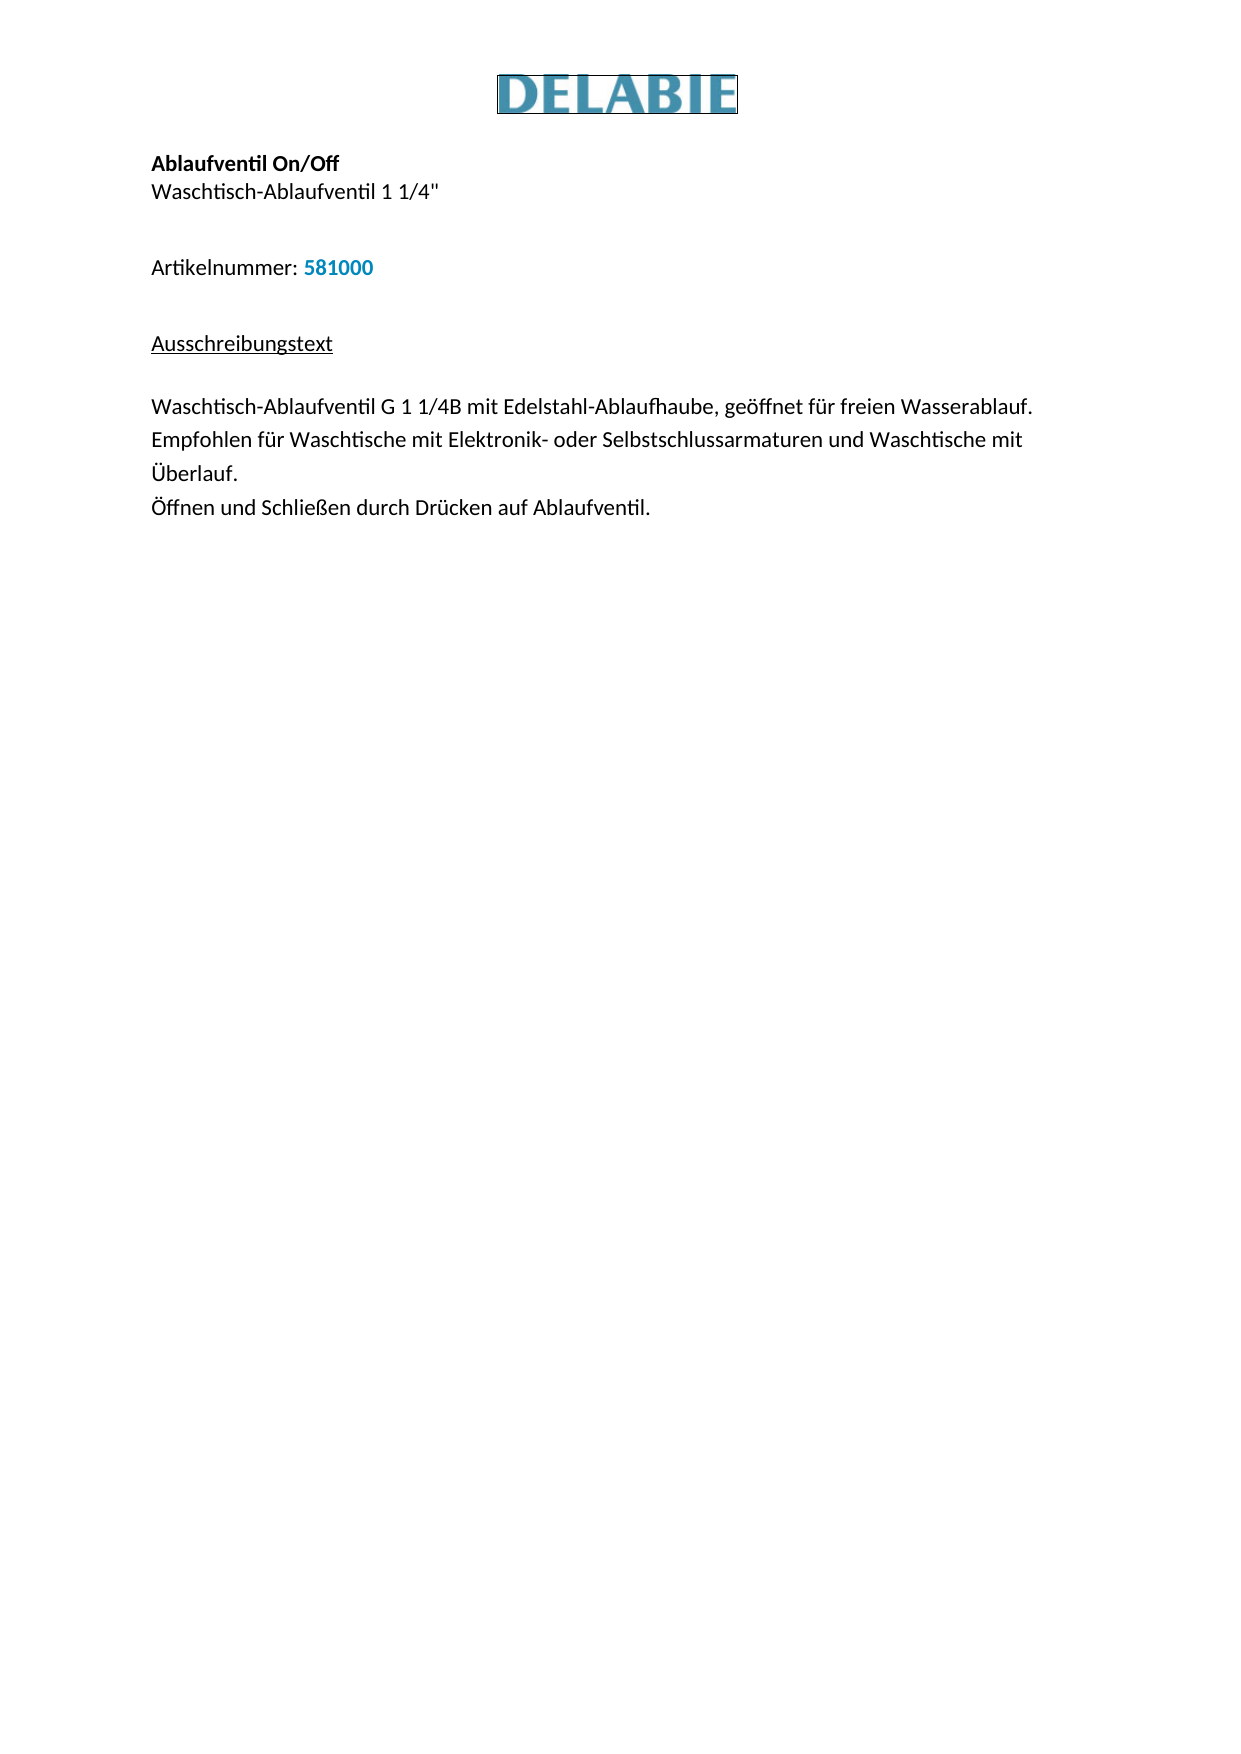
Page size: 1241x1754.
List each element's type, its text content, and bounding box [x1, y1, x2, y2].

picture [498, 76, 737, 113]
text Ausschreibungstext [151, 329, 1084, 357]
text Artikelnummer: 581000 [151, 253, 1084, 281]
text Ablaufventil On/Off [151, 149, 1084, 177]
text Waschtisch-Ablaufventil G 1 1/4B mit Edelstahl-Ablaufhaube, geöffnet für freien Wasserablauf. [151, 392, 1084, 420]
text Öffnen und Schließen durch Drücken auf Ablaufventil. [151, 493, 1084, 521]
text Empfohlen für Waschtische mit Elektronik- oder Selbstschlussarmaturen und Waschtische mit Überlauf. [151, 426, 1084, 487]
text Waschtisch-Ablaufventil 1 1/4" [151, 177, 1084, 205]
